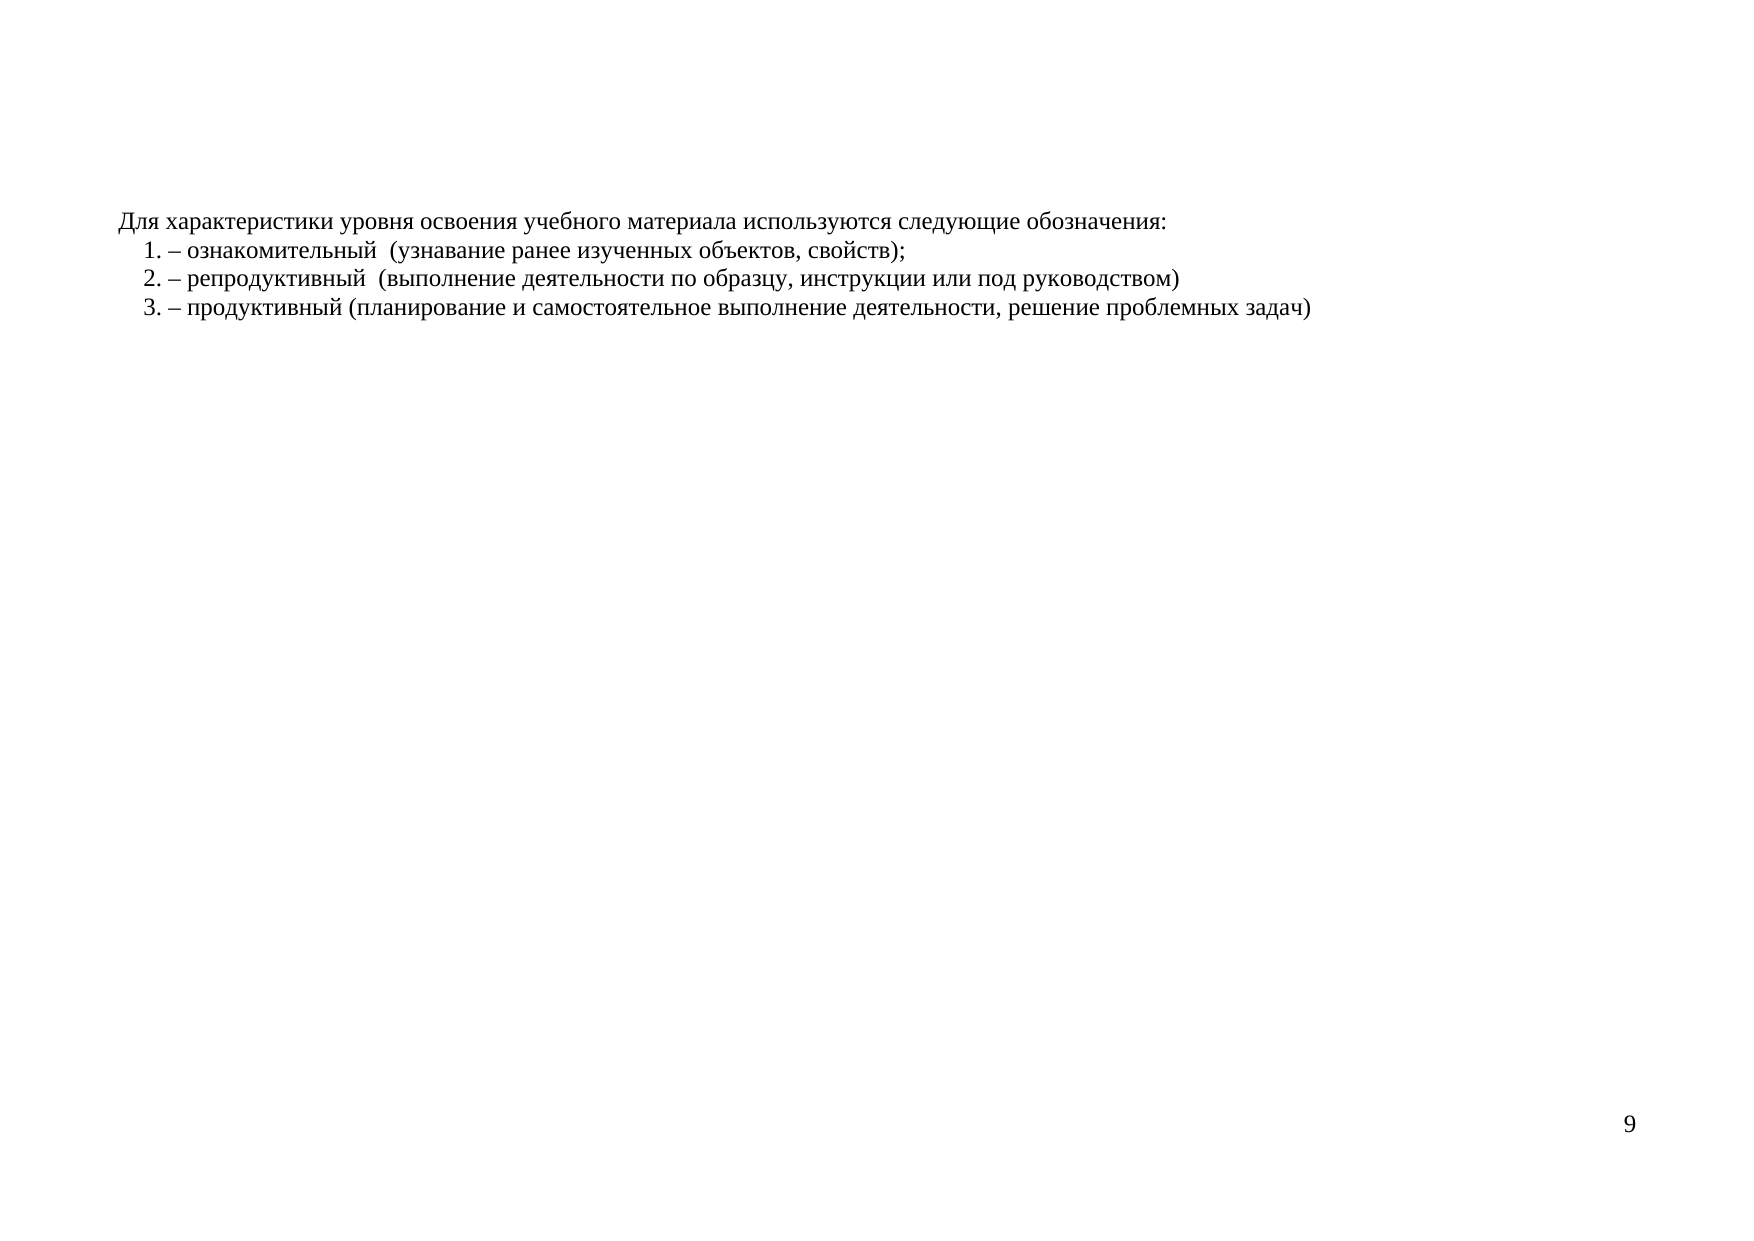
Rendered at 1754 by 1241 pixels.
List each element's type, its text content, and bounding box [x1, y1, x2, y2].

text 2. – репродуктивный (выполнение деятельности по образцу, инструкции или под руководством) [118, 263, 1636, 292]
text Для характеристики уровня освоения учебного материала используются следующие обозначения: [118, 206, 1636, 235]
text 3. – продуктивный (планирование и самостоятельное выполнение деятельности, решение проблемных задач) [118, 292, 1636, 321]
text 1. – ознакомительный (узнавание ранее изученных объектов, свойств); [118, 235, 1636, 263]
